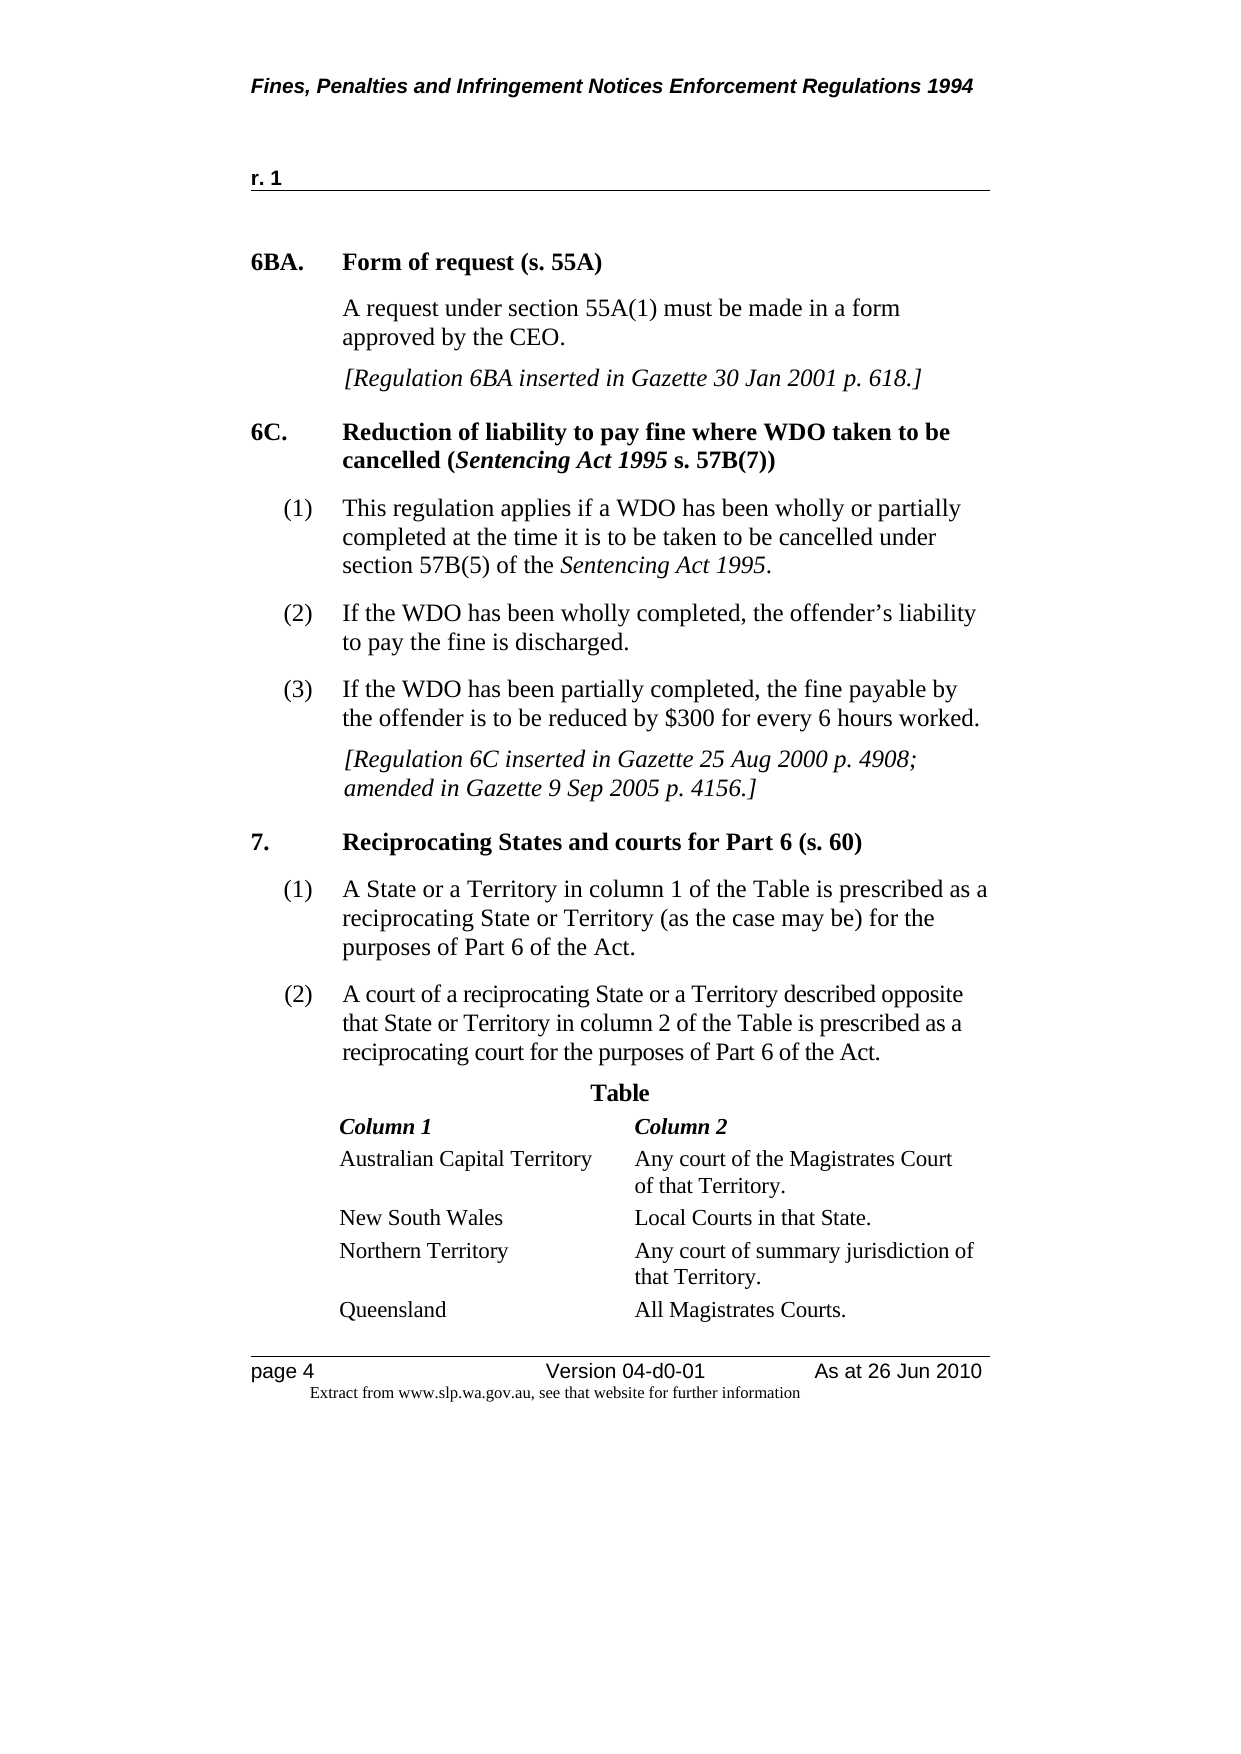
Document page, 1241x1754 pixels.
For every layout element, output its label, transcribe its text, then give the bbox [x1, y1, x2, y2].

table_cell Local Courts in that State. [620, 1198, 989, 1231]
subtitle 6C. Reduction of liability to pay fine where WDO taken to be cancelled (Sentencing Act 1995 s. 57B(7)) [251, 417, 990, 474]
table_cell Northern Territory [325, 1231, 620, 1290]
text (2) If the WDO has been wholly completed, the offender’s liability to pay the fine is discharged. [251, 598, 990, 655]
table_cell Queensland [325, 1290, 620, 1322]
table_cell All Magistrates Courts. [620, 1290, 989, 1322]
table_header Column 1 [325, 1107, 620, 1139]
text (1) A State or a Territory in column 1 of the Table is prescribed as a reciprocating State or Territory (as the case may be) for the purposes of Part 6 of the Act. [251, 874, 990, 960]
text (3) If the WDO has been partially completed, the fine payable by the offender is to be reduced by $300 for every 6 hours worked. [251, 674, 990, 732]
text Table [251, 1078, 990, 1107]
text [Regulation 6C inserted in Gazette 25 Aug 2000 p. 4908; amended in Gazette 9 Sep 2005 p. 4156.] [251, 744, 990, 802]
table_header Column 2 [620, 1107, 989, 1139]
table_cell Australian Capital Territory [325, 1139, 620, 1198]
subtitle 6BA. Form of request (s. 55A) [251, 247, 990, 276]
text [Regulation 6BA inserted in Gazette 30 Jan 2001 p. 618.] [251, 363, 990, 392]
subtitle 7. Reciprocating States and courts for Part 6 (s. 60) [251, 827, 990, 855]
text (1) This regulation applies if a WDO has been wholly or partially completed at the time it is to be taken to be cancelled under section 57B(5) of the Sentencing Act 1995. [251, 493, 990, 579]
table_cell Any court of the Magistrates Court of that Territory. [620, 1139, 989, 1198]
table_cell New South Wales [325, 1198, 620, 1231]
table_cell Any court of summary jurisdiction of that Territory. [620, 1231, 989, 1290]
text A request under section 55A(1) must be made in a form approved by the CEO. [251, 293, 990, 350]
text (2) A court of a reciprocating State or a Territory described opposite that State or Territory in column 2 of the Table is prescribed as a reciprocating court for the purposes of Part 6 of the Act. [251, 979, 990, 1065]
